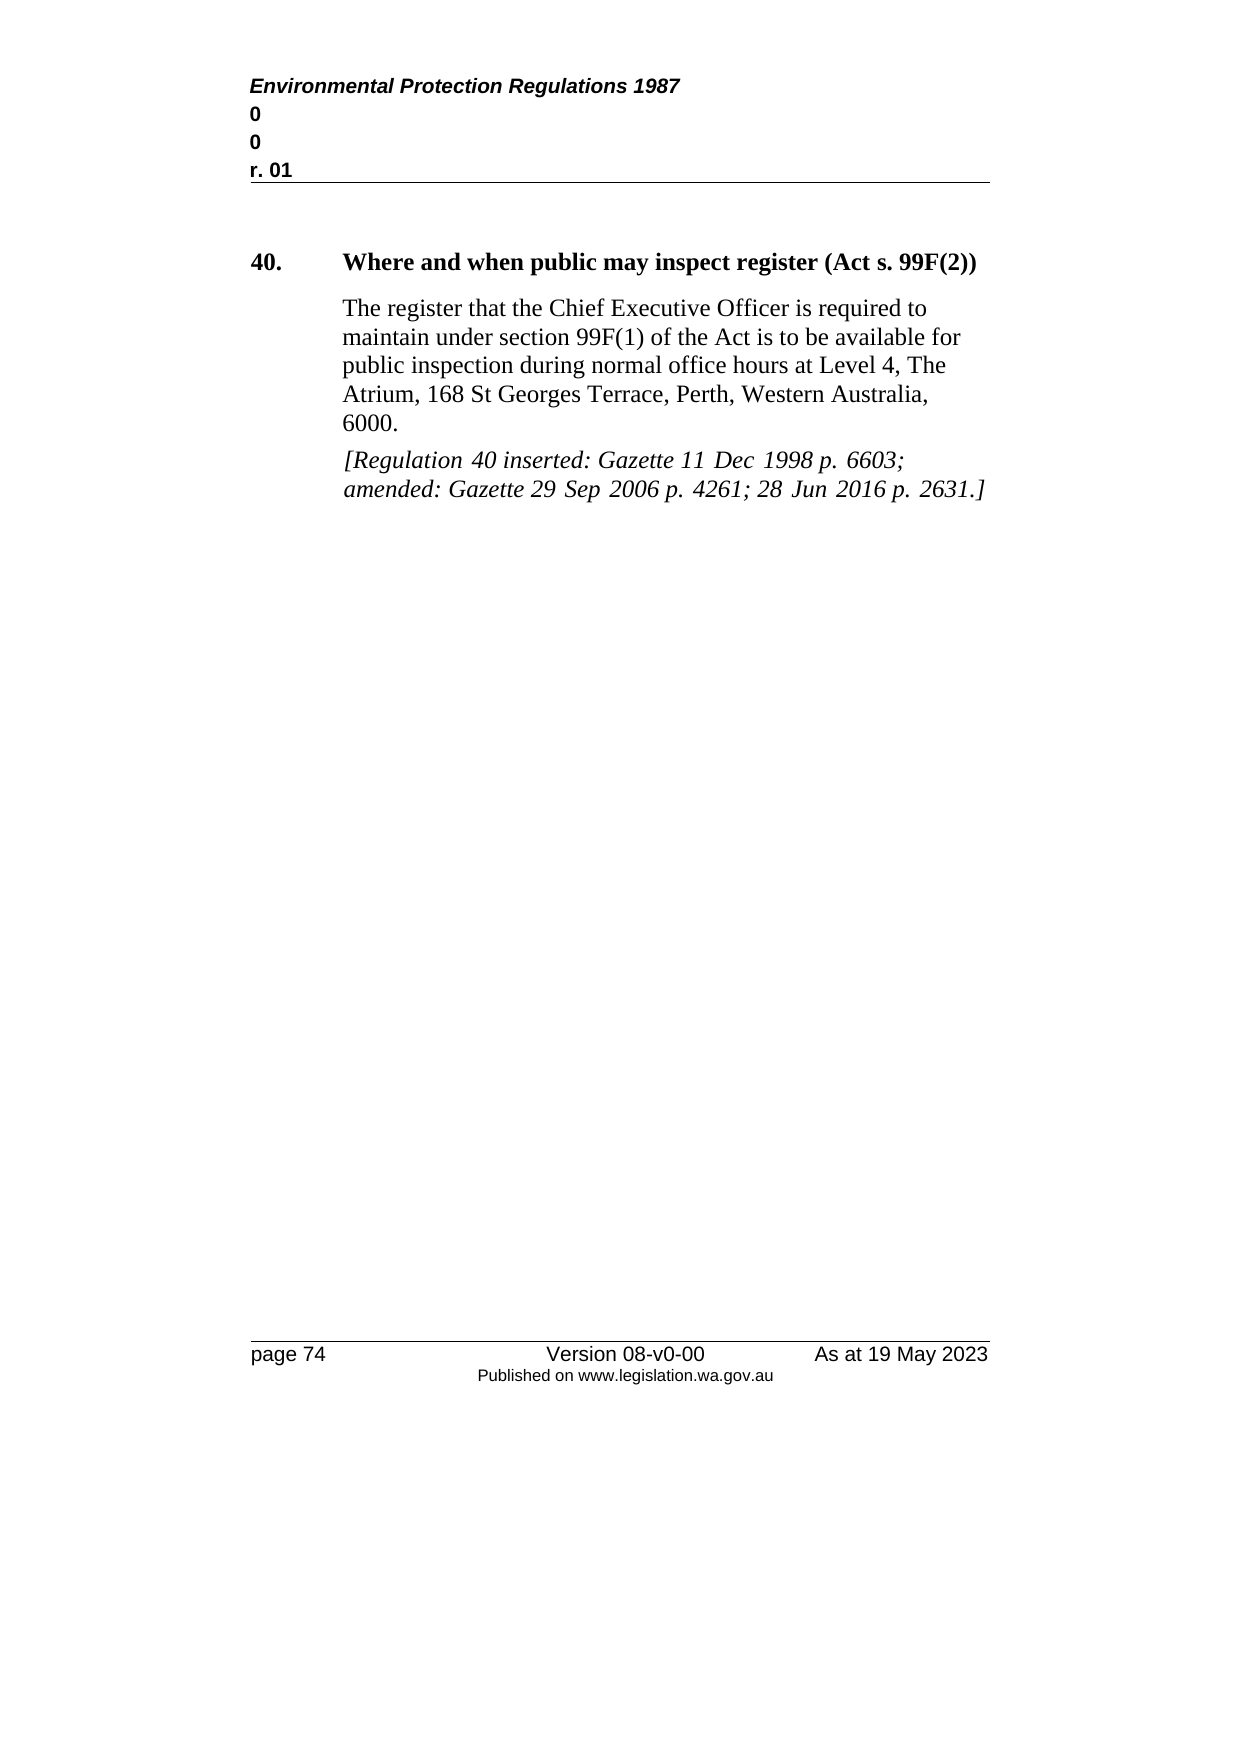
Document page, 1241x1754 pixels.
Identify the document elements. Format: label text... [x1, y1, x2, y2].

subtitle 40. Where and when public may inspect register (Act s. 99F(2)) [251, 247, 990, 276]
text [Regulation 40 inserted: Gazette 11 Dec 1998 p. 6603; amended: Gazette 29 Sep 2006 p. 4261; 28 Jun 2016 p. 2631.] [251, 445, 990, 502]
text The register that the Chief Executive Officer is required to maintain under section 99F(1) of the Act is to be available for public inspection during normal office hours at Level 4, The Atrium, 168 St Georges Terrace, Perth, Western Australia, 6000. [251, 293, 990, 437]
